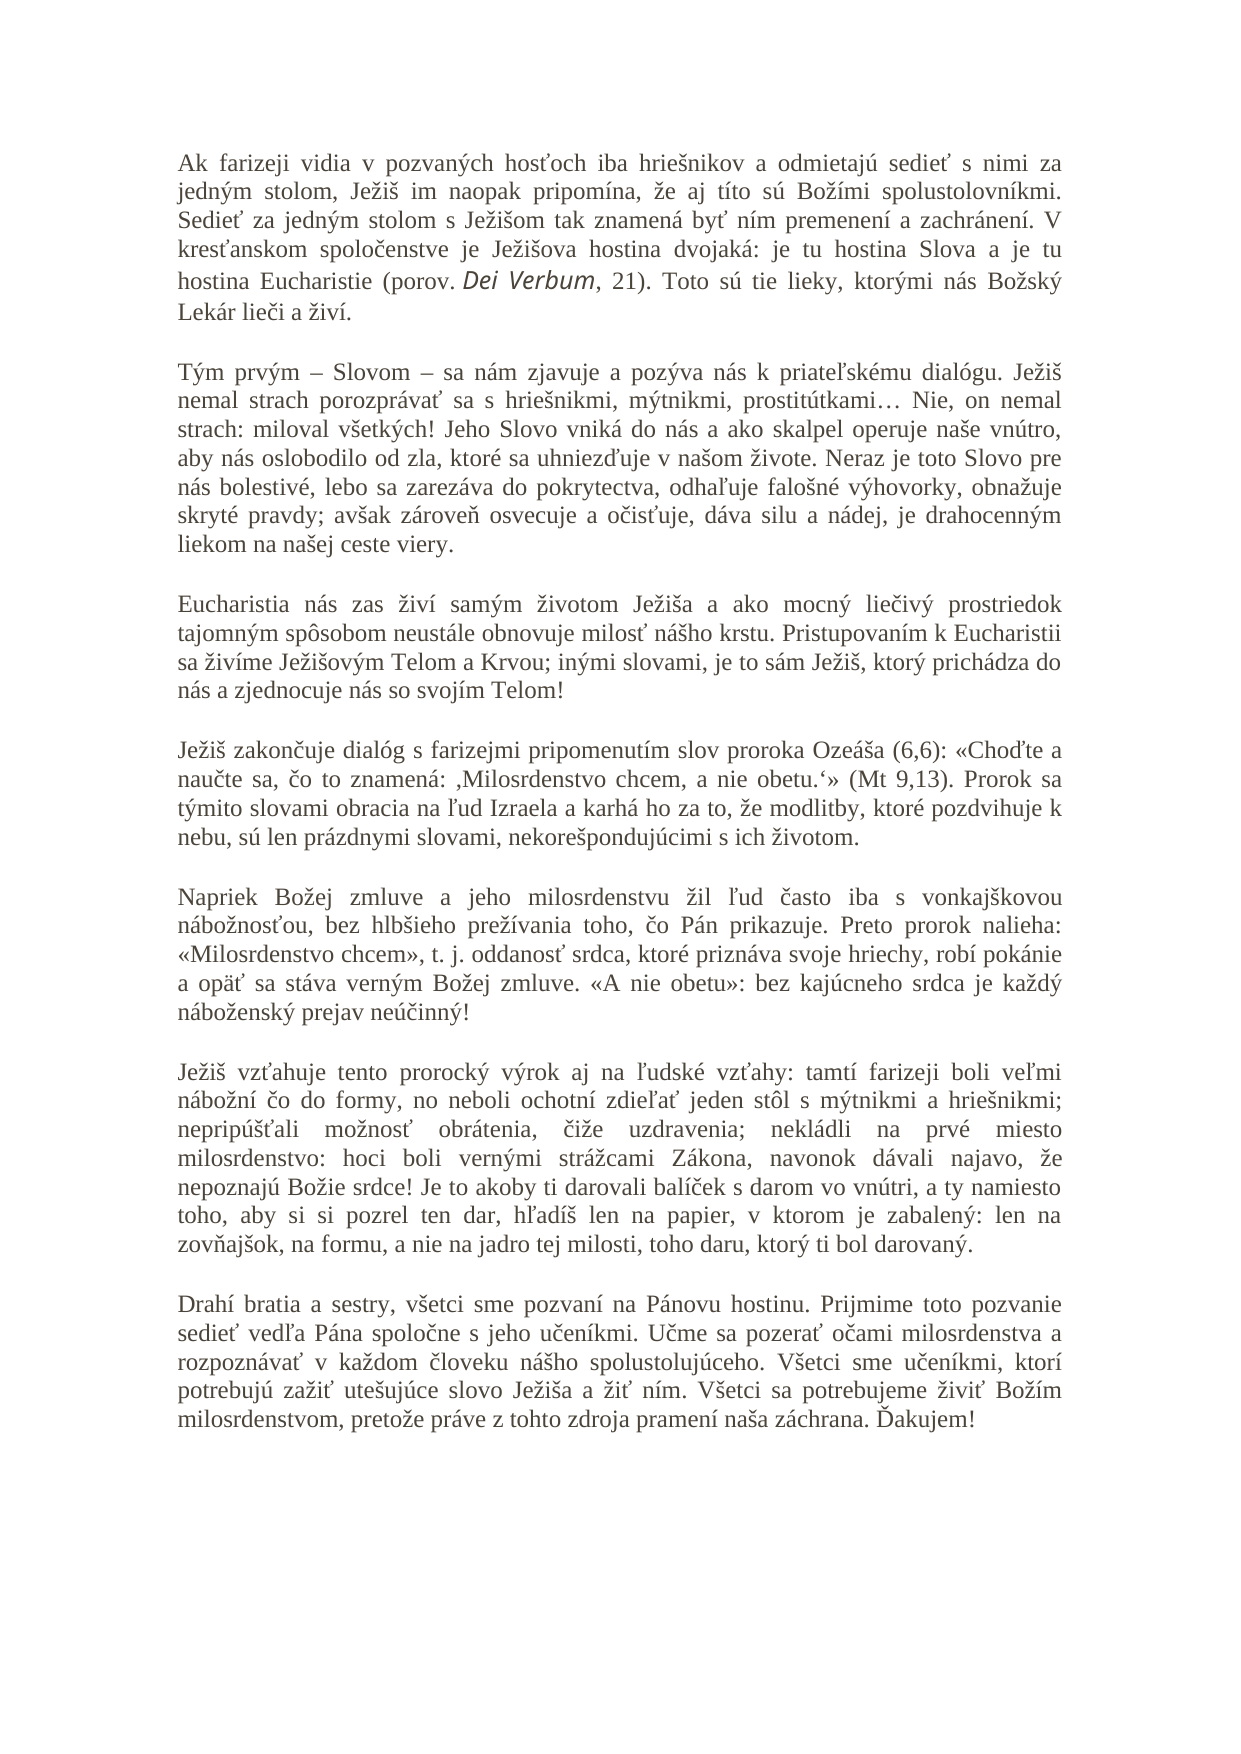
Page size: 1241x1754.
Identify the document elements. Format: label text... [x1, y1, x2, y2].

text Napriek Božej zmluve a jeho milosrdenstvu žil ľud často iba s vonkajškovou nábožnosťou, bez hlbšieho prežívania toho, čo Pán prikazuje. Preto prorok nalieha: «Milosrdenstvo chcem», t. j. oddanosť srdca, ktoré priznáva svoje hriechy, robí pokánie a opäť sa stáva verným Božej zmluve. «A nie obetu»: bez kajúcneho srdca je každý náboženský prejav neúčinný! [177, 882, 1063, 1025]
text Ježiš vzťahuje tento prorocký výrok aj na ľudské vzťahy: tamtí farizeji boli veľmi nábožní čo do formy, no neboli ochotní zdieľať jeden stôl s mýtnikmi a hriešnikmi; nepripúšťali možnosť obrátenia, čiže uzdravenia; nekládli na prvé miesto milosrdenstvo: hoci boli vernými strážcami Zákona, navonok dávali najavo, že nepoznajú Božie srdce! Je to akoby ti darovali balíček s darom vo vnútri, a ty namiesto toho, aby si si pozrel ten dar, hľadíš len na papier, v ktorom je zabalený: len na zovňajšok, na formu, a nie na jadro tej milosti, toho daru, ktorý ti bol darovaný. [177, 1057, 1063, 1258]
text Drahí bratia a sestry, všetci sme pozvaní na Pánovu hostinu. Prijmime toto pozvanie sedieť vedľa Pána spoločne s jeho učeníkmi. Učme sa pozerať očami milosrdenstva a rozpoznávať v každom človeku nášho spolustolujúceho. Všetci sme učeníkmi, ktorí potrebujú zažiť utešujúce slovo Ježiša a žiť ním. Všetci sa potrebujeme živiť Božím milosrdenstvom, pretože práve z tohto zdroja pramení naša záchrana. Ďakujem! [177, 1289, 1063, 1433]
text Tým prvým – Slovom – sa nám zjavuje a pozýva nás k priateľskému dialógu. Ježiš nemal strach porozprávať sa s hriešnikmi, mýtnikmi, prostitútkami… Nie, on nemal strach: miloval všetkých! Jeho Slovo vniká do nás a ako skalpel operuje naše vnútro, aby nás oslobodilo od zla, ktoré sa uhniezďuje v našom živote. Neraz je toto Slovo pre nás bolestivé, lebo sa zarezáva do pokrytectva, odhaľuje falošné výhovorky, obnažuje skryté pravdy; avšak zároveň osvecuje a očisťuje, dáva silu a nádej, je drahocenným liekom na našej ceste viery. [177, 357, 1063, 558]
text Eucharistia nás zas živí samým životom Ježiša a ako mocný liečivý prostriedok tajomným spôsobom neustále obnovuje milosť nášho krstu. Pristupovaním k Eucharistii sa živíme Ježišovým Telom a Krvou; inými slovami, je to sám Ježiš, ktorý prichádza do nás a zjednocuje nás so svojím Telom! [177, 589, 1063, 704]
text Ak farizeji vidia v pozvaných hosťoch iba hriešnikov a odmietajú sedieť s nimi za jedným stolom, Ježiš im naopak pripomína, že aj títo sú Božími spolustolovníkmi. Sedieť za jedným stolom s Ježišom tak znamená byť ním premenení a zachránení. V kresťanskom spoločenstve je Ježišova hostina dvojaká: je tu hostina Slova a je tu hostina Eucharistie (porov. Dei Verbum, 21). Toto sú tie lieky, ktorými nás Božský Lekár lieči a živí. [177, 148, 1063, 325]
text Ježiš zakončuje dialóg s farizejmi pripomenutím slov proroka Ozeáša (6,6): «Choďte a naučte sa, čo to znamená: ,Milosrdenstvo chcem, a nie obetu.‘» (Mt 9,13). Prorok sa týmito slovami obracia na ľud Izraela a karhá ho za to, že modlitby, ktoré pozdvihuje k nebu, sú len prázdnymi slovami, nekorešpondujúcimi s ich životom. [177, 735, 1063, 850]
